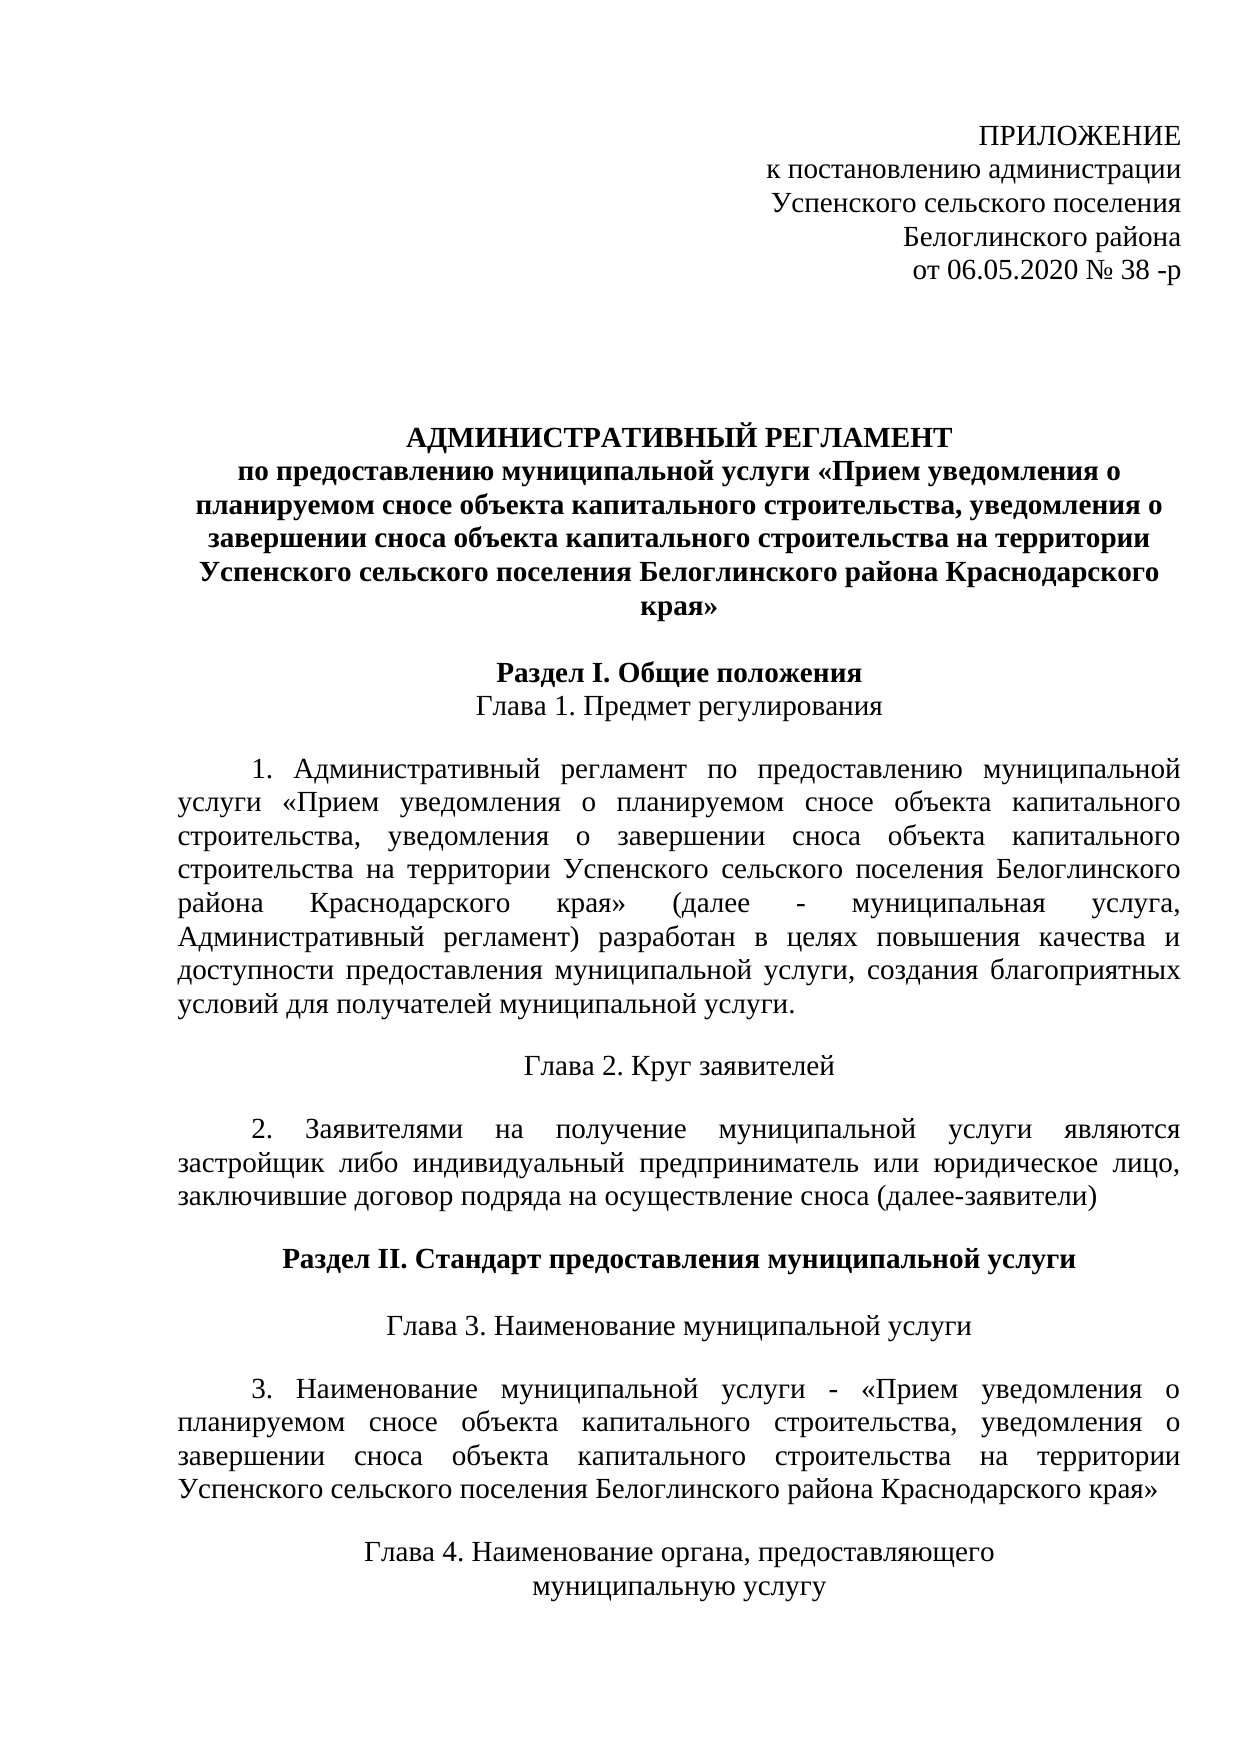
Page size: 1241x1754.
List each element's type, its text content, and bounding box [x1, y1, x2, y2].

text Глава 3. Наименование муниципальной услуги [177, 1308, 1181, 1342]
text по предоставлению муниципальной услуги «Прием уведомления о планируемом сносе объекта капитального строительства, уведомления о завершении сноса объекта капитального строительства на территории Успенского сельского поселения Белоглинского района Краснодарского края» [177, 453, 1181, 621]
text Раздел I. Общие положения [177, 655, 1181, 688]
text Глава 2. Круг заявителей [177, 1048, 1181, 1082]
text Глава 1. Предмет регулирования [177, 688, 1181, 722]
text 2. Заявителями на получение муниципальной услуги являются застройщик либо индивидуальный предприниматель или юридическое лицо, заключившие договор подряда на осуществление сноса (далее-заявители) [177, 1111, 1181, 1212]
text 1. Административный регламент по предоставлению муниципальной услуги «Прием уведомления о планируемом сносе объекта капитального строительства, уведомления о завершении сноса объекта капитального строительства на территории Успенского сельского поселения Белоглинского района Краснодарского края» (далее - муниципальная услуга, Административный регламент) разработан в целях повышения качества и доступности предоставления муниципальной услуги, создания благоприятных условий для получателей муниципальной услуги. [177, 751, 1181, 1019]
text Глава 4. Наименование органа, предоставляющего [177, 1534, 1181, 1568]
text Белоглинского района [177, 219, 1181, 252]
text АДМИНИСТРАТИВНЫЙ РЕГЛАМЕНТ [177, 420, 1181, 453]
text от 06.05.2020 № 38 -р [177, 252, 1181, 286]
text к постановлению администрации [177, 152, 1181, 185]
text Раздел II. Стандарт предоставления муниципальной услуги [177, 1241, 1181, 1274]
text Успенского сельского поселения [177, 185, 1181, 219]
text муниципальную услугу [177, 1568, 1181, 1601]
text ПРИЛОЖЕНИЕ [177, 118, 1181, 152]
text 3. Наименование муниципальной услуги - «Прием уведомления о планируемом сносе объекта капитального строительства, уведомления о завершении сноса объекта капитального строительства на территории Успенского сельского поселения Белоглинского района Краснодарского края» [177, 1371, 1181, 1505]
